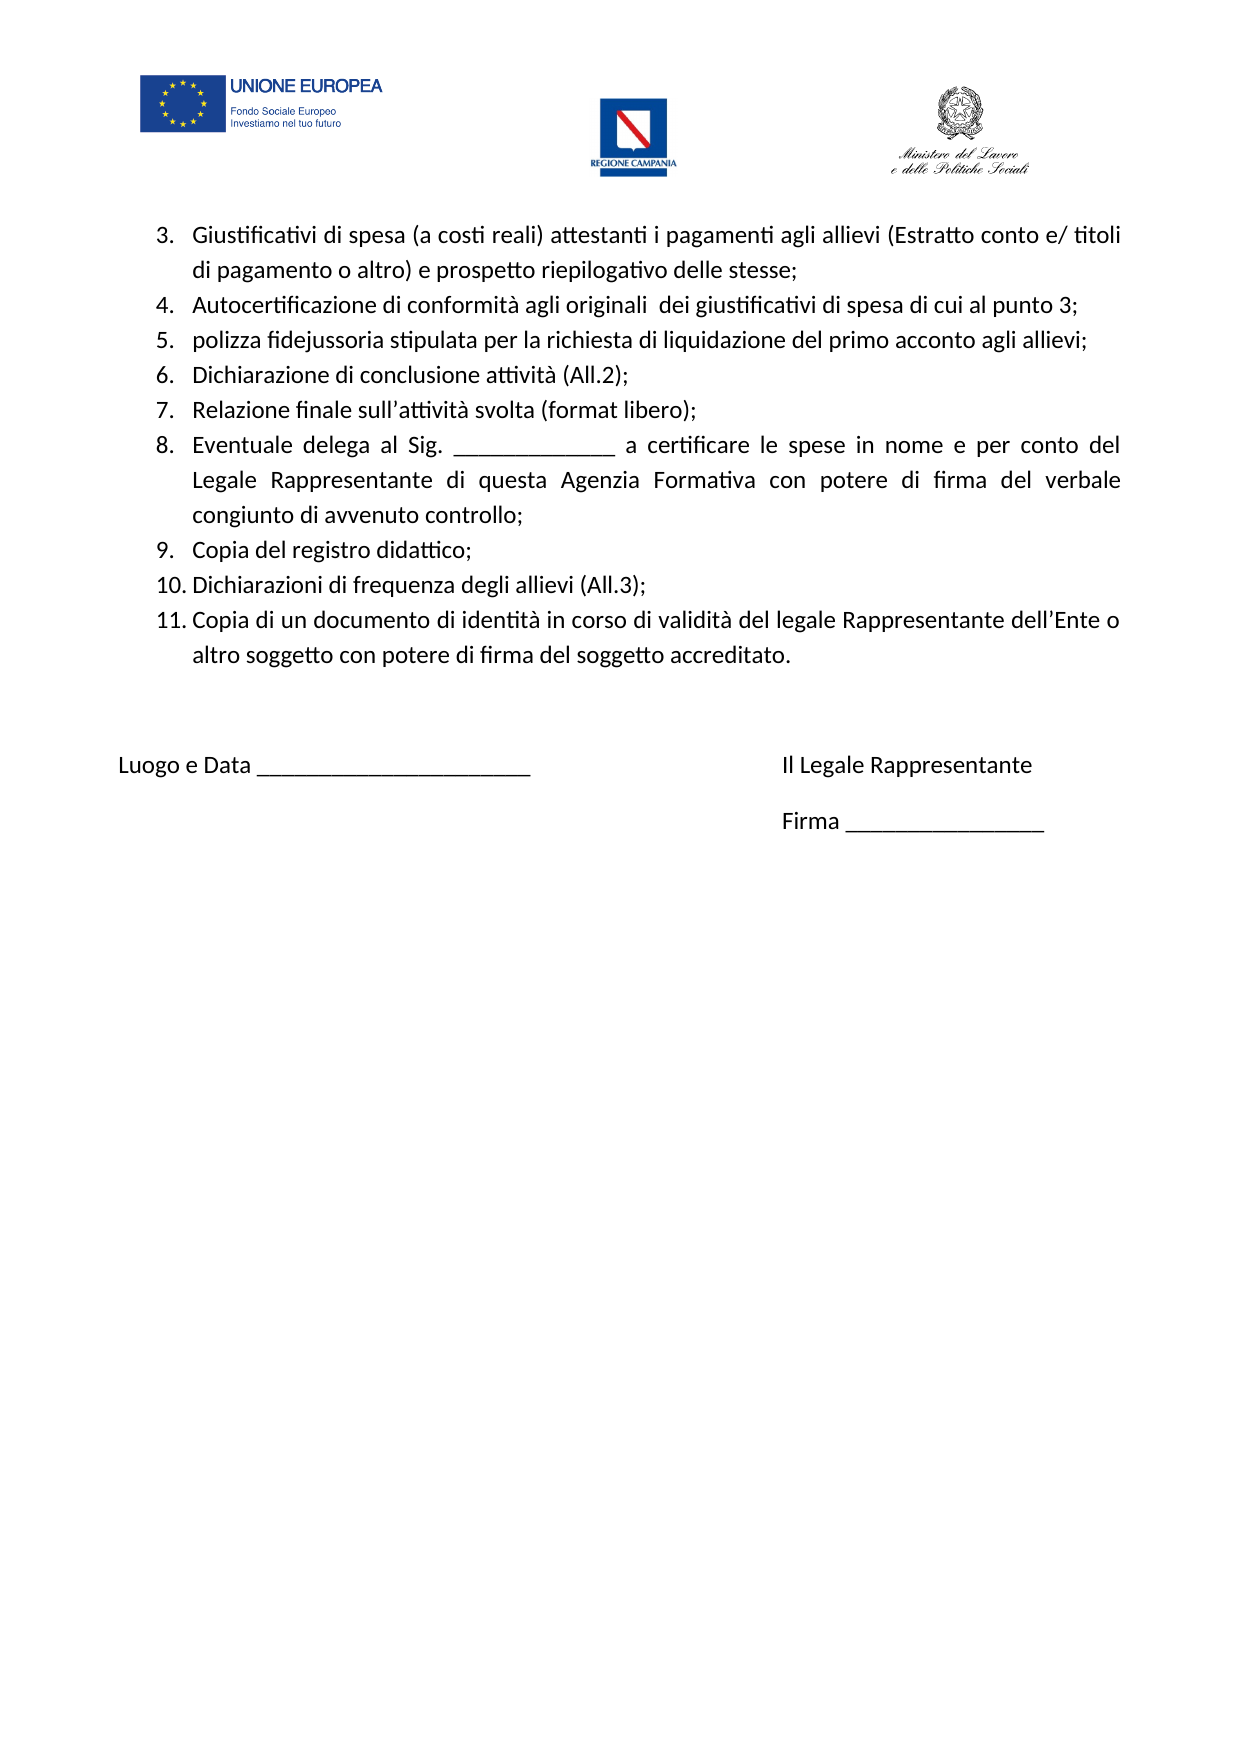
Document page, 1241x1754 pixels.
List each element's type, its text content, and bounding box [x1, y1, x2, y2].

list Autocertificazione di conformità agli originali dei giustificativi di spesa di cui al punto 3; [156, 289, 1122, 320]
list Copia di un documento di identità in corso di validità del legale Rappresentante dell’Ente o altro soggetto con potere di firma del soggetto accreditato. [156, 604, 1122, 670]
list Copia del registro didattico; [156, 534, 1122, 565]
list Eventuale delega al Sig. _____________ a certificare le spese in nome e per conto del Legale Rappresentante di questa Agenzia Formativa con potere di firma del verbale congiunto di avvenuto controllo; [156, 429, 1122, 530]
picture [589, 98, 678, 177]
picture [884, 81, 1036, 176]
list Dichiarazione di conclusione attività (All.2); [156, 359, 1122, 390]
picture [138, 73, 401, 134]
text Firma ________________ [708, 805, 1122, 835]
list Giustificativi di spesa (a costi reali) attestanti i pagamenti agli allievi (Estratto conto e/ titoli di pagamento o altro) e prospetto riepilogativo delle stesse; [156, 219, 1122, 285]
list Relazione finale sull’attività svolta (format libero); [156, 394, 1122, 425]
text Luogo e Data ______________________ Il Legale Rappresentante [118, 749, 1122, 779]
list polizza fidejussoria stipulata per la richiesta di liquidazione del primo acconto agli allievi; [156, 324, 1122, 355]
list Dichiarazioni di frequenza degli allievi (All.3); [156, 569, 1122, 600]
